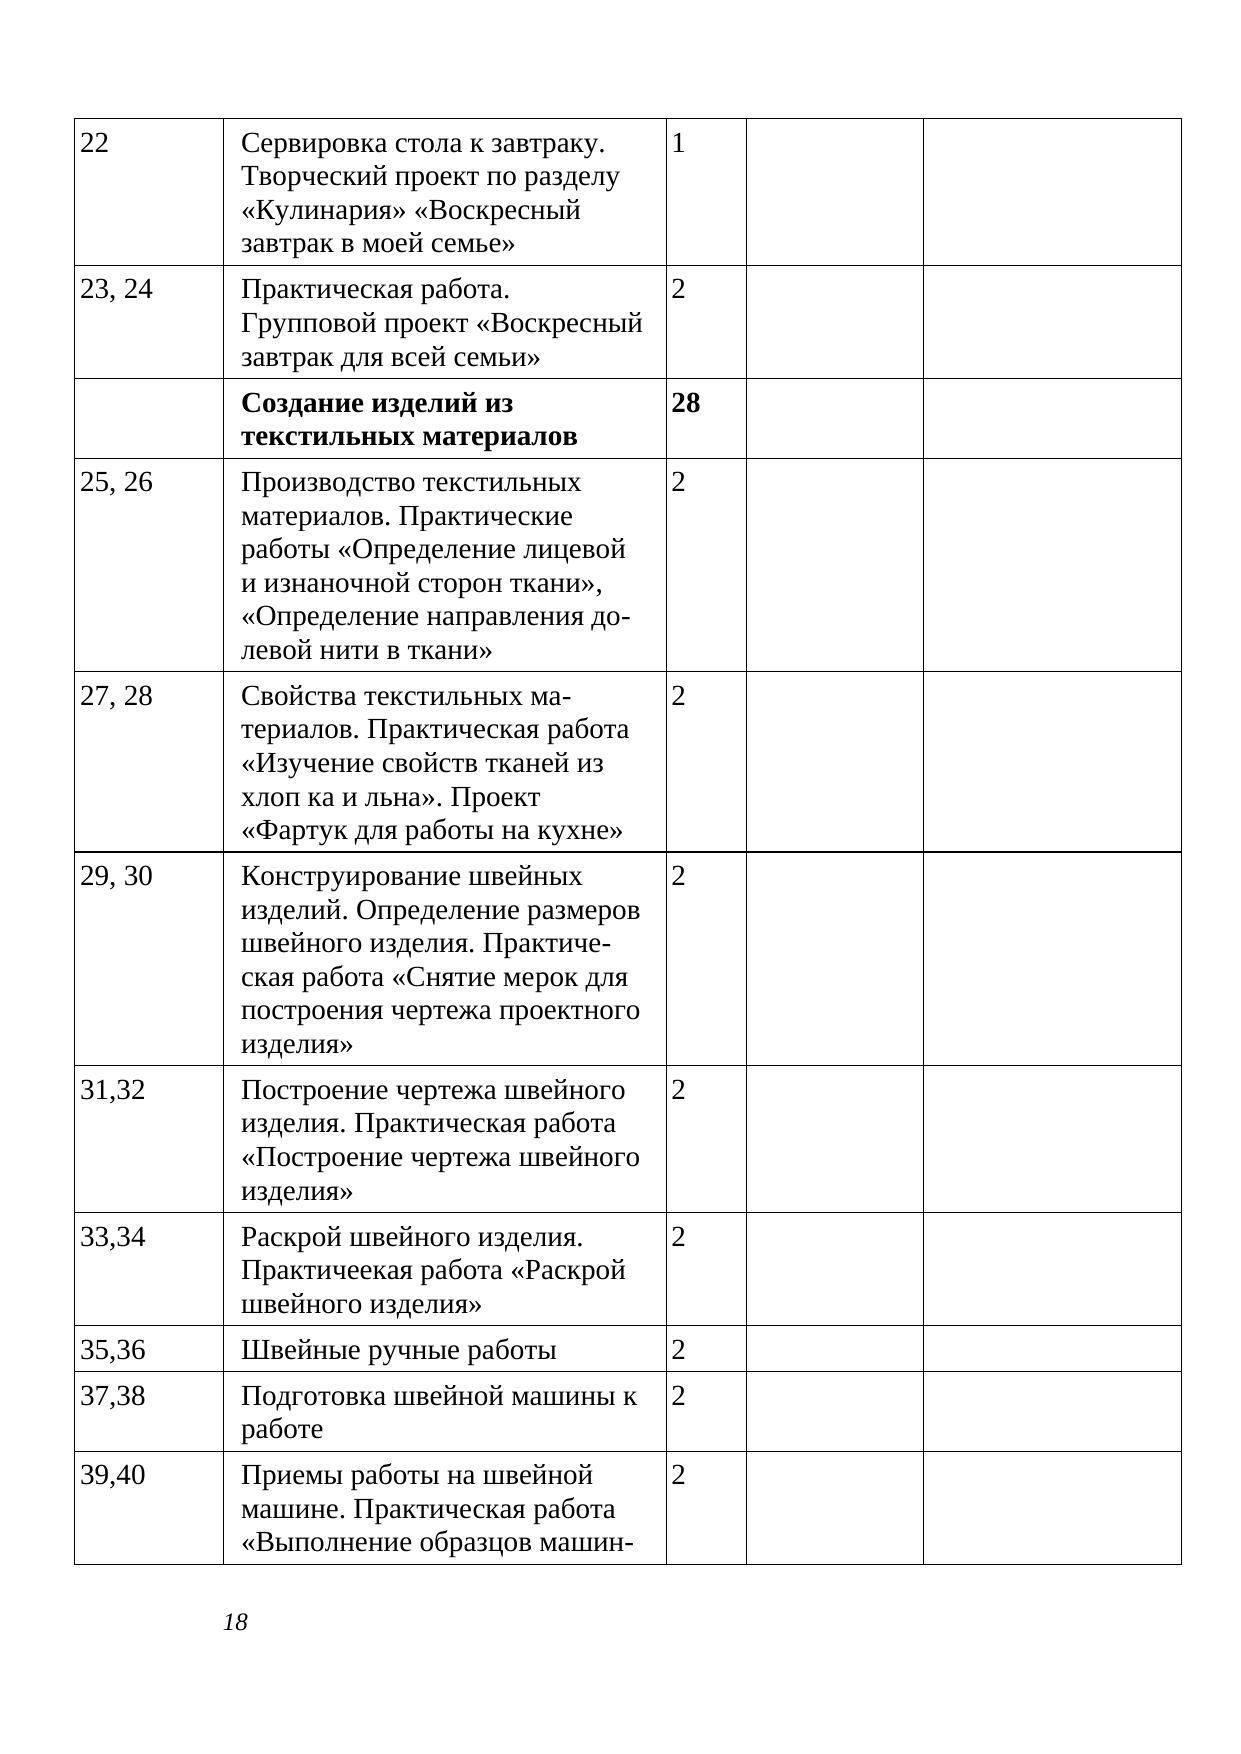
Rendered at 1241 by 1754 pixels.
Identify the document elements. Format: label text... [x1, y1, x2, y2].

table_cell 22 [75, 119, 223, 265]
table_cell 25, 26 [75, 459, 223, 671]
table_cell [924, 266, 1181, 378]
table_cell [924, 853, 1181, 1065]
table_cell [747, 1372, 923, 1451]
table_cell 2 [667, 266, 746, 378]
table_cell [924, 119, 1181, 265]
table_cell [747, 119, 923, 265]
table_cell 2 [667, 1452, 746, 1564]
table_cell [747, 1066, 923, 1212]
table_cell [747, 1213, 923, 1325]
table_cell 2 [667, 853, 746, 1065]
table_cell [747, 853, 923, 1065]
table_cell [924, 1213, 1181, 1325]
table_cell 2 [667, 1213, 746, 1325]
table_cell [747, 1452, 923, 1564]
table_cell 2 [667, 1326, 746, 1371]
table_cell [924, 1326, 1181, 1371]
table_cell [747, 672, 923, 851]
table_cell [924, 1066, 1181, 1212]
table_cell [924, 1452, 1181, 1564]
table_cell [924, 1372, 1181, 1451]
table_cell Практическая работа. Групповой проект «Воскресный завтрак для всей семьи» [224, 266, 666, 378]
table_cell [747, 459, 923, 671]
table_cell 37,38 [75, 1372, 223, 1451]
table_cell 35,36 [75, 1326, 223, 1371]
table_cell Швейные ручные работы [224, 1326, 666, 1371]
table_cell 33,34 [75, 1213, 223, 1325]
table_cell 27, 28 [75, 672, 223, 851]
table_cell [224, 1452, 666, 1564]
table_cell Производство текстильных материалов. Практические работы «Определение лицевой и изнаночной сторон ткани», «Определение направления долевой нити в ткани» [224, 459, 666, 671]
table_cell [747, 266, 923, 378]
table_cell 31,32 [75, 1066, 223, 1212]
table_cell [924, 379, 1181, 457]
table_cell Конструирование швейных изделий. Определение размеров швейного изделия. Практическая работа «Снятие мерок для построения чертежа проектного изделия» [224, 853, 666, 1065]
table_cell Раскрой швейного изделия. Практичеекая работа «Раскрой швейного изделия» [224, 1213, 666, 1325]
table_cell Подготовка швейной машины к работе [224, 1372, 666, 1451]
table_cell [924, 459, 1181, 671]
table_cell 23, 24 [75, 266, 223, 378]
table_cell 2 [667, 1066, 746, 1212]
table_cell 28 [667, 379, 746, 457]
table_cell Сервировка стола к завтраку. Творческий проект по разделу «Кулинария» «Воскресный завтрак в моей семье» [224, 119, 666, 265]
table_cell Свойства текстильных материалов. Практическая работа «Изучение свойств тканей из хлоп ка и льна». Проект «Фартук для работы на кухне» [224, 672, 666, 851]
table_cell [924, 672, 1181, 851]
table_cell Построение чертежа швейного изделия. Практическая работа «Построение чертежа швейного изделия» [224, 1066, 666, 1212]
table_cell Создание изделий из текстильных материалов [224, 379, 666, 457]
table_cell 39,40 [75, 1452, 223, 1564]
table_cell 2 [667, 1372, 746, 1451]
table_cell 2 [667, 672, 746, 851]
table_cell [75, 379, 223, 457]
table_cell 29, 30 [75, 853, 223, 1065]
table_cell [747, 379, 923, 457]
table_cell [747, 1326, 923, 1371]
table_cell 1 [667, 119, 746, 265]
table_cell 2 [667, 459, 746, 671]
